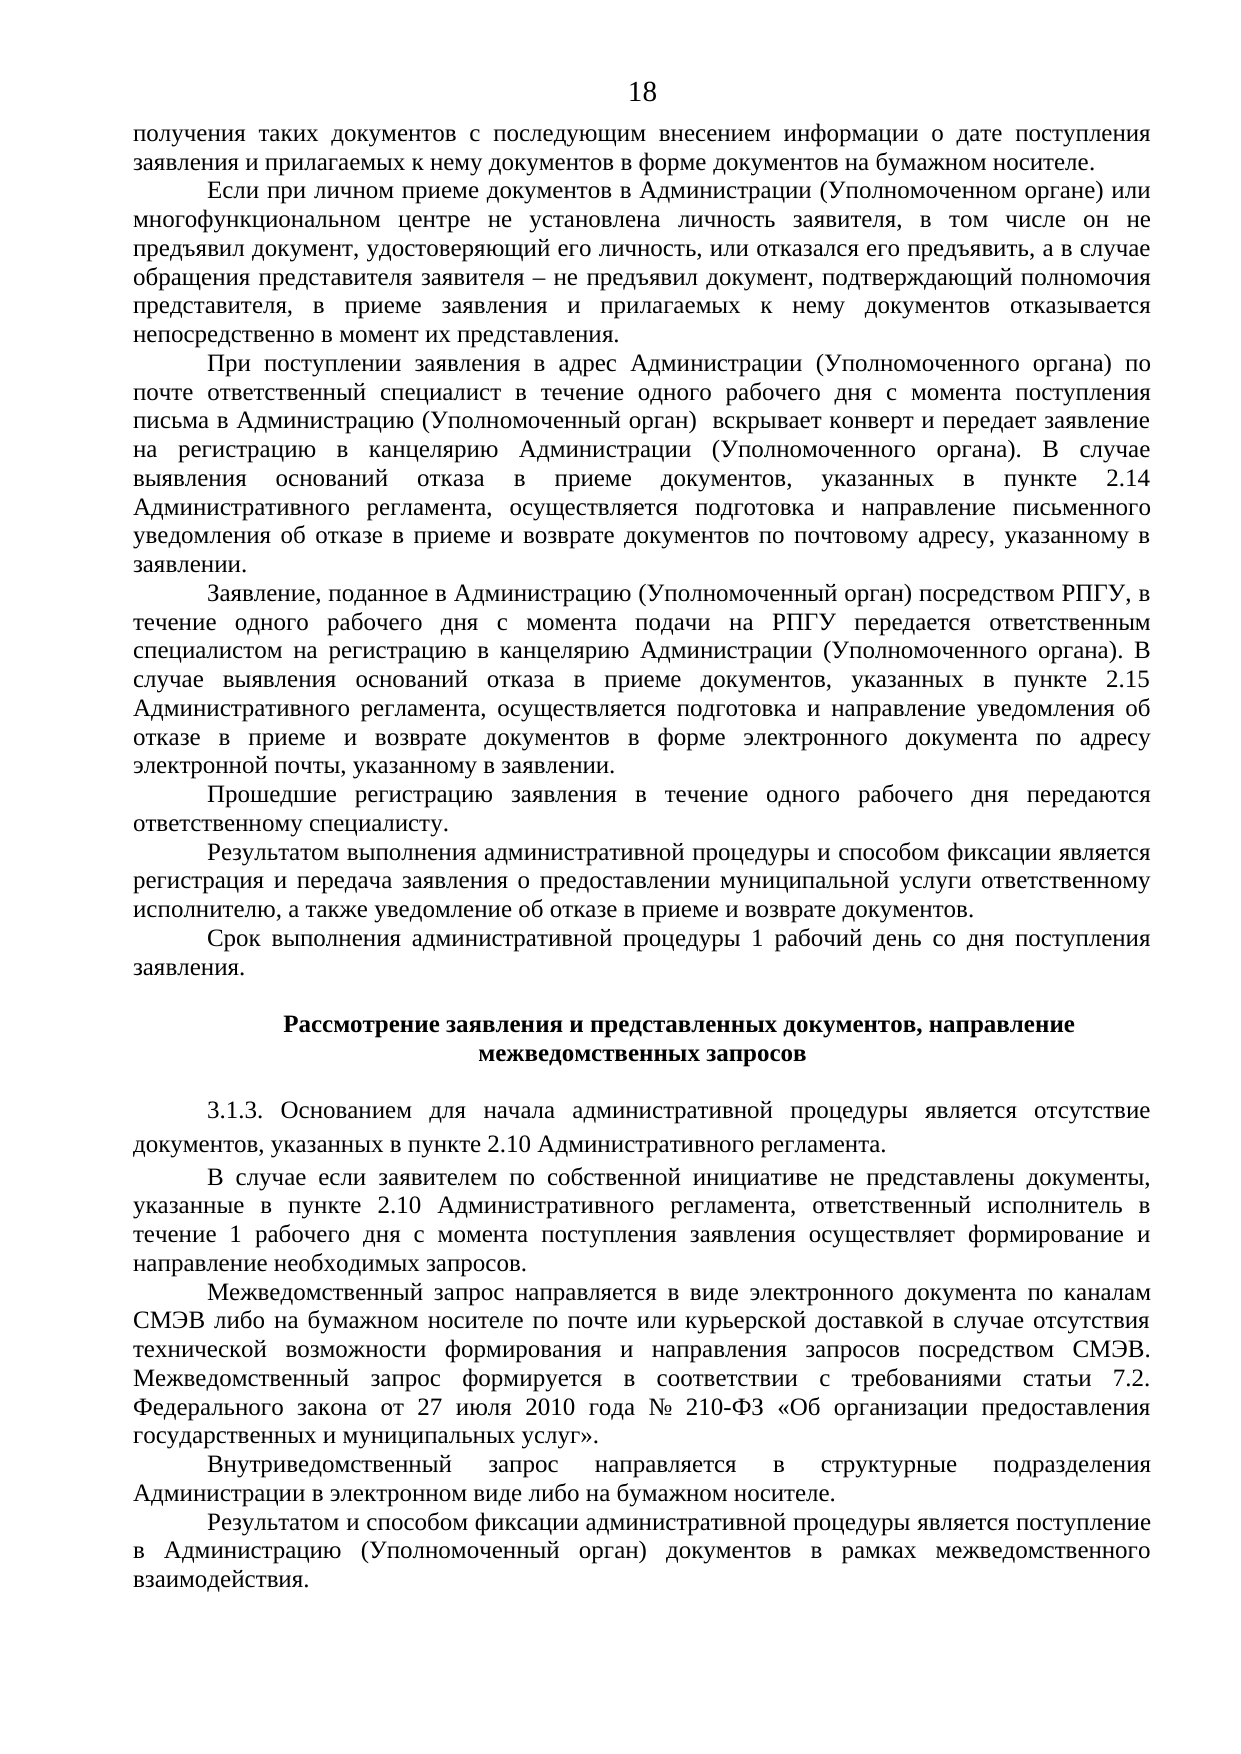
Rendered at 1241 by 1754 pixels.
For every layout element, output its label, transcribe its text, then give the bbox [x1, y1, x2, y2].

text В случае если заявителем по собственной инициативе не представлены документы, указанные в пункте 2.10 Административного регламента, ответственный исполнитель в течение 1 рабочего дня с момента поступления заявления осуществляет формирование и направление необходимых запросов. [133, 1162, 1152, 1277]
text Заявление, поданное в Администрацию (Уполномоченный орган) посредством РПГУ, в течение одного рабочего дня с момента подачи на РПГУ передается ответственным специалистом на регистрацию в канцелярию Администрации (Уполномоченного органа). В случае выявления оснований отказа в приеме документов, указанных в пункте 2.15 Административного регламента, осуществляется подготовка и направление уведомления об отказе в приеме и возврате документов в форме электронного документа по адресу электронной почты, указанному в заявлении. [133, 578, 1152, 779]
text Рассмотрение заявления и представленных документов, направление межведомственных запросов [133, 1009, 1152, 1067]
text При поступлении заявления в адрес Администрации (Уполномоченного органа) по почте ответственный специалист в течение одного рабочего дня с момента поступления письма в Администрацию (Уполномоченный орган) вскрывает конверт и передает заявление на регистрацию в канцелярию Администрации (Уполномоченного органа). В случае выявления оснований отказа в приеме документов, указанных в пункте 2.14 Административного регламента, осуществляется подготовка и направление письменного уведомления об отказе в приеме и возврате документов по почтовому адресу, указанному в заявлении. [133, 348, 1152, 578]
text 3.1.3. Основанием для начала административной процедуры является отсутствие документов, указанных в пункте 2.10 Административного регламента. [133, 1096, 1152, 1157]
text Результатом и способом фиксации административной процедуры является поступление в Администрацию (Уполномоченный орган) документов в рамках межведомственного взаимодействия. [133, 1507, 1152, 1593]
text Внутриведомственный запрос направляется в структурные подразделения Администрации в электронном виде либо на бумажном носителе. [133, 1449, 1152, 1507]
text Если при личном приеме документов в Администрации (Уполномоченном органе) или многофункциональном центре не установлена личность заявителя, в том числе он не предъявил документ, удостоверяющий его личность, или отказался его предъявить, а в случае обращения представителя заявителя – не предъявил документ, подтверждающий полномочия представителя, в приеме заявления и прилагаемых к нему документов отказывается непосредственно в момент их представления. [133, 176, 1152, 348]
text Межведомственный запрос направляется в виде электронного документа по каналам СМЭВ либо на бумажном носителе по почте или курьерской доставкой в случае отсутствия технической возможности формирования и направления запросов посредством СМЭВ. Межведомственный запрос формируется в соответствии с требованиями статьи 7.2. Федерального закона от 27 июля 2010 года № 210-ФЗ «Об организации предоставления государственных и муниципальных услуг». [133, 1277, 1152, 1449]
text Срок выполнения административной процедуры 1 рабочий день со дня поступления заявления. [133, 923, 1152, 981]
text Результатом выполнения административной процедуры и способом фиксации является регистрация и передача заявления о предоставлении муниципальной услуги ответственному исполнителю, а также уведомление об отказе в приеме и возврате документов. [133, 837, 1152, 923]
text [133, 118, 1152, 176]
text Прошедшие регистрацию заявления в течение одного рабочего дня передаются ответственному специалисту. [133, 779, 1152, 837]
